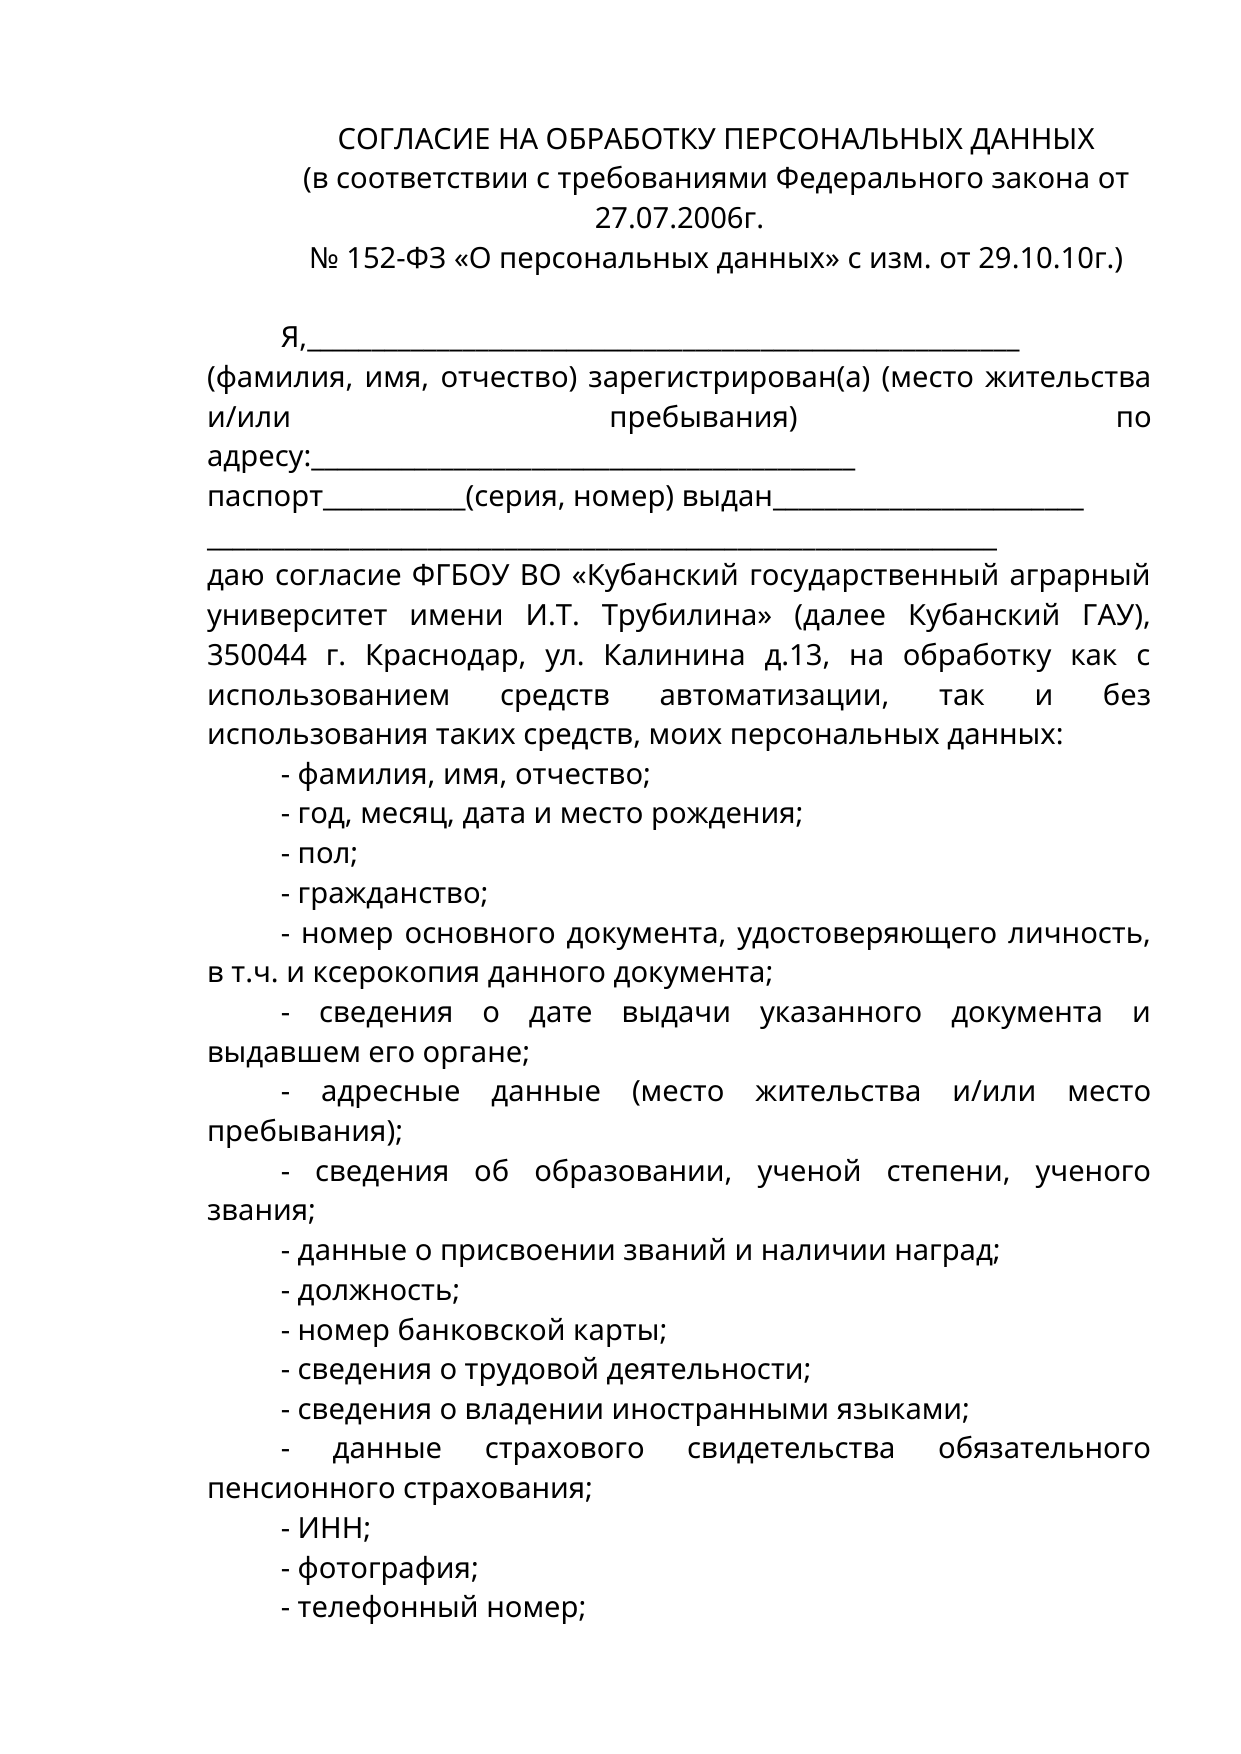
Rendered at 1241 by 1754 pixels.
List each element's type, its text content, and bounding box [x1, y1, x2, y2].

text - данные о присвоении званий и наличии наград; [207, 1229, 1152, 1269]
text (в соответствии с требованиями Федерального закона от 27.07.2006г. [207, 158, 1152, 237]
text - год, месяц, дата и место рождения; [207, 793, 1152, 832]
text - должность; [207, 1269, 1152, 1309]
text СОГЛАСИЕ НА ОБРАБОТКУ ПЕРСОНАЛЬНЫХ ДАННЫХ [207, 118, 1152, 158]
text № 152-ФЗ «О персональных данных» с изм. от 29.10.10г.) [207, 237, 1152, 277]
text паспорт___________(серия, номер) выдан________________________ [207, 475, 1152, 515]
text - сведения о трудовой деятельности; [207, 1348, 1152, 1388]
text - номер основного документа, удостоверяющего личность, в т.ч. и ксерокопия данного документа; [207, 912, 1152, 991]
text - фамилия, имя, отчество; [207, 753, 1152, 793]
text - пол; [207, 832, 1152, 872]
text - сведения о владении иностранными языками; [207, 1388, 1152, 1428]
text - сведения об образовании, ученой степени, ученого звания; [207, 1150, 1152, 1229]
text Я,_______________________________________________________ (фамилия, имя, отчество) зарегистрирован(а) (место жительства и/или пребывания) по адресу:__________________________________________ [207, 317, 1152, 475]
text _____________________________________________________________ даю согласие ФГБОУ ВО «Кубанский государственный аграрный университет имени И.Т. Трубилина» (далее Кубанский ГАУ), 350044 г. Краснодар, ул. Калинина д.13, на обработку как с использованием средств автоматизации, так и без использования таких средств, моих персональных данных: [207, 515, 1152, 753]
text - фотография; [207, 1547, 1152, 1587]
text - телефонный номер; [207, 1587, 1152, 1626]
text - номер банковской карты; [207, 1309, 1152, 1348]
text - адресные данные (место жительства и/или место пребывания); [207, 1071, 1152, 1150]
text - гражданство; [207, 872, 1152, 912]
text - сведения о дате выдачи указанного документа и выдавшем его органе; [207, 991, 1152, 1071]
text - данные страхового свидетельства обязательного пенсионного страхования; [207, 1428, 1152, 1507]
text - ИНН; [207, 1507, 1152, 1547]
